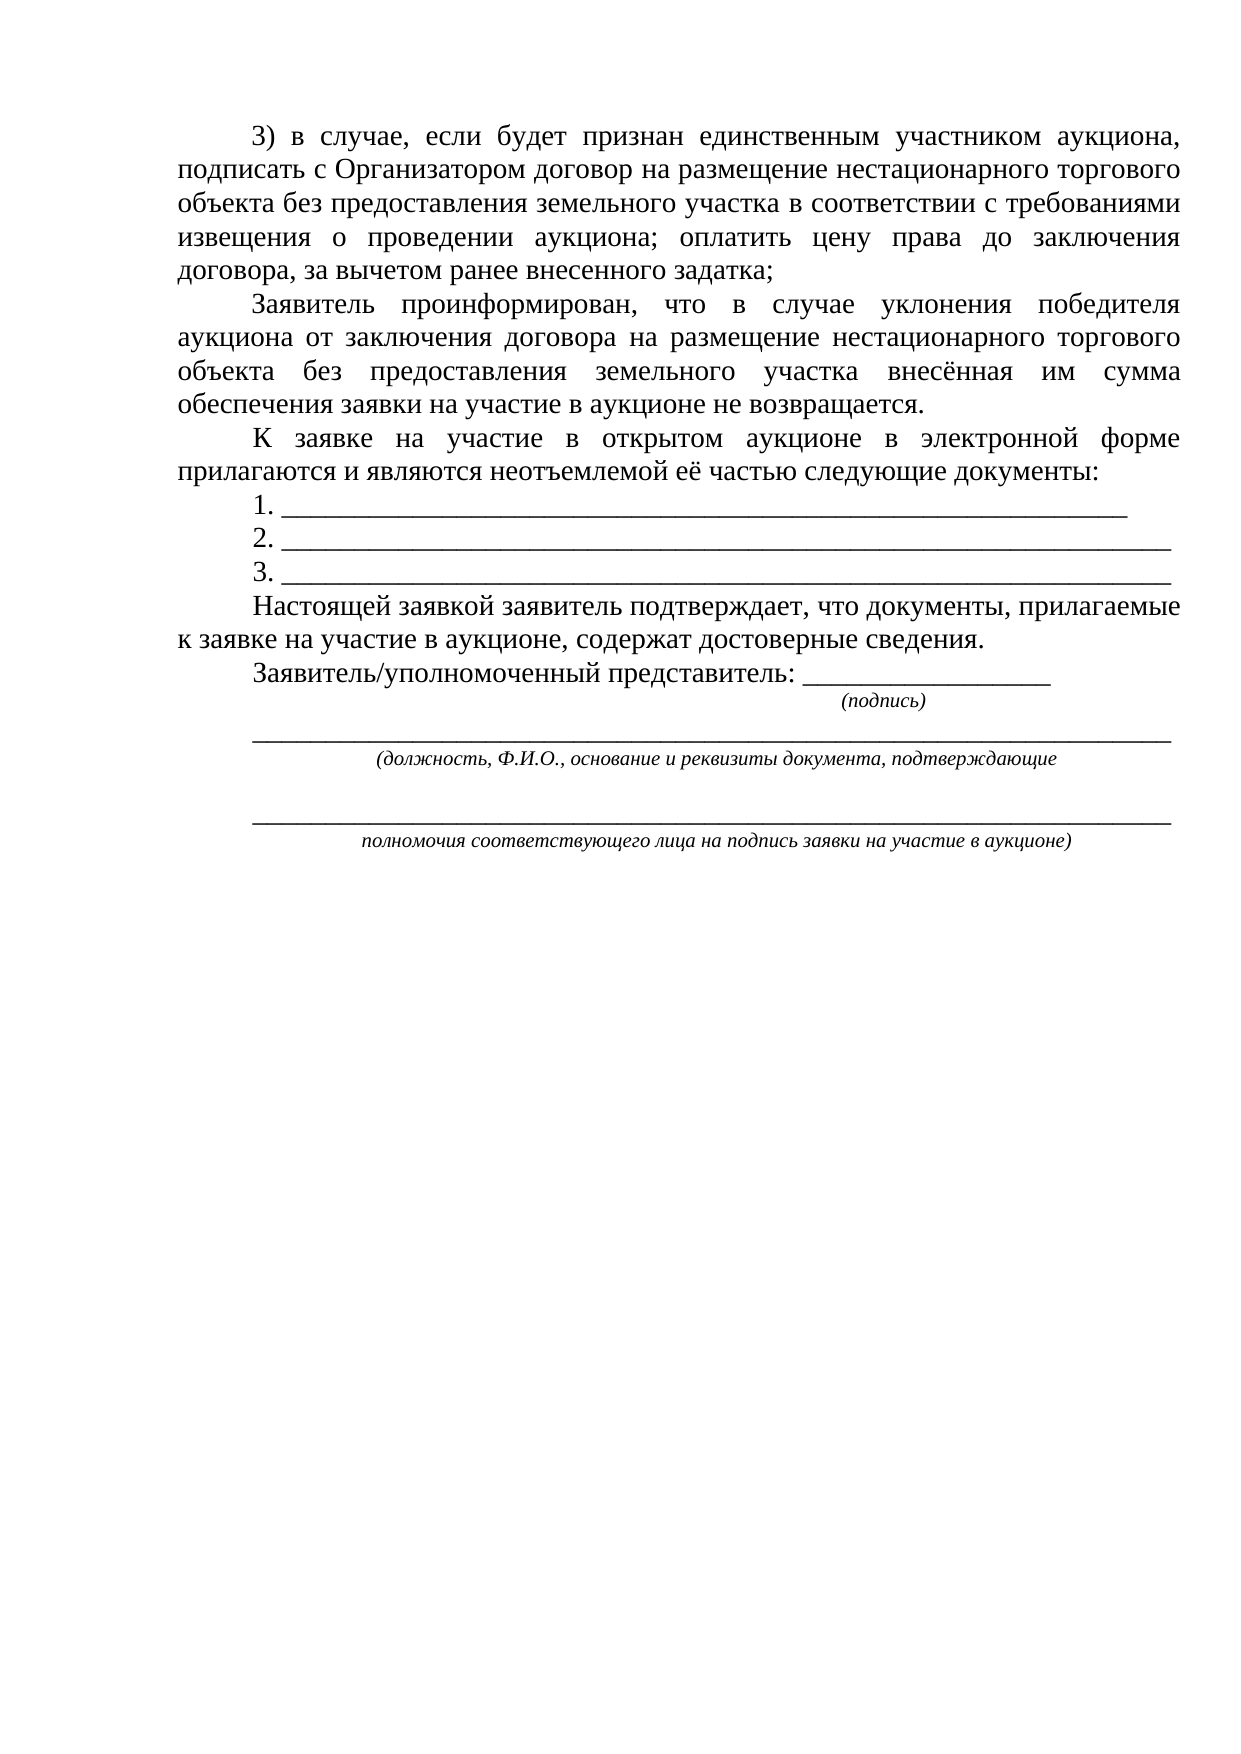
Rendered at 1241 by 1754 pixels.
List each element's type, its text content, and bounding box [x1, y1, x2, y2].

text 1. __________________________________________________________ [177, 487, 1181, 521]
text _______________________________________________________________ [177, 794, 1181, 828]
text Настоящей заявкой заявитель подтверждает, что документы, прилагаемые к заявке на участие в аукционе, содержат достоверные сведения. [177, 588, 1181, 655]
text _______________________________________________________________ [177, 712, 1181, 746]
text (должность, Ф.И.О., основание и реквизиты документа, подтверждающие [177, 746, 1181, 770]
text 3) в случае, если будет признан единственным участником аукциона, подписать с Организатором договор на размещение нестационарного торгового объекта без предоставления земельного участка в соответствии с требованиями извещения о проведении аукциона; оплатить цену права до заключения договора, за вычетом ранее внесенного задатка; [177, 118, 1181, 286]
text полномочия соответствующего лица на подпись заявки на участие в аукционе) [177, 828, 1181, 852]
text Заявитель проинформирован, что в случае уклонения победителя аукциона от заключения договора на размещение нестационарного торгового объекта без предоставления земельного участка внесённая им сумма обеспечения заявки на участие в аукционе не возвращается. [177, 286, 1181, 420]
text (подпись) [766, 688, 1181, 712]
text 3. _____________________________________________________________ [177, 554, 1181, 588]
text К заявке на участие в открытом аукционе в электронной форме прилагаются и являются неотъемлемой её частью следующие документы: [177, 420, 1181, 487]
text Заявитель/уполномоченный представитель: _________________ [177, 655, 1181, 688]
text 2. _____________________________________________________________ [177, 521, 1181, 554]
